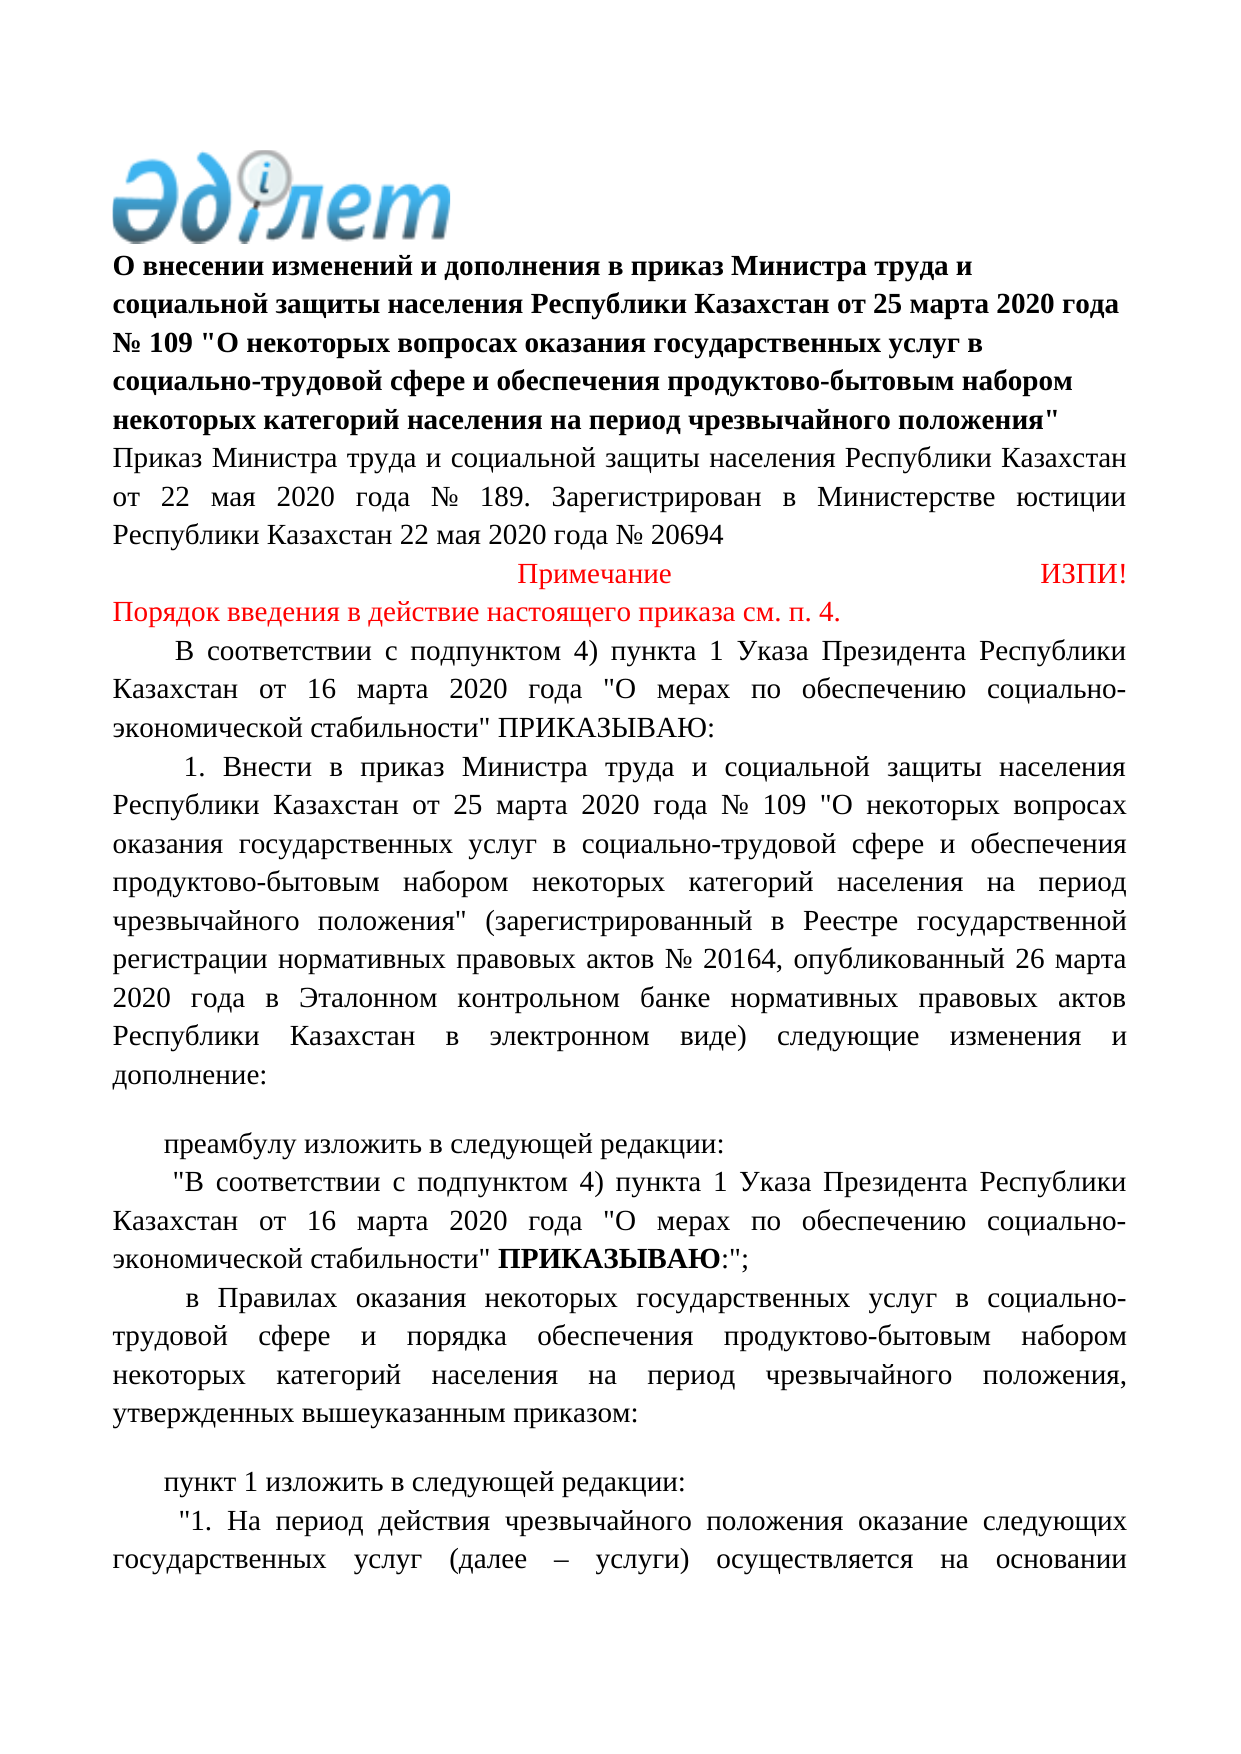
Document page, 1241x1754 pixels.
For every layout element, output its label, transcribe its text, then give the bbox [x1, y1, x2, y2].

text пункт 1 изложить в следующей редакции: [112, 1464, 1128, 1498]
text преамбулу изложить в следующей редакции: [112, 1126, 1128, 1159]
picture [112, 150, 451, 244]
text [112, 1503, 1128, 1575]
text В соответствии с подпунктом 4) пункта 1 Указа Президента Республики Казахстан от 16 марта 2020 года "О мерах по обеспечению социально-экономической стабильности" ПРИКАЗЫВАЮ: [112, 633, 1128, 744]
text Приказ Министра труда и социальной защиты населения Республики Казахстан от 22 мая 2020 года № 189. Зарегистрирован в Министерстве юстиции Республики Казахстан 22 мая 2020 года № 20694 [112, 440, 1128, 551]
text 1. Внести в приказ Министра труда и социальной защиты населения Республики Казахстан от 25 марта 2020 года № 109 "О некоторых вопросах оказания государственных услуг в социально-трудовой сфере и обеспечения продуктово-бытовым набором некоторых категорий населения на период чрезвычайного положения" (зарегистрированный в Реестре государственной регистрации нормативных правовых актов № 20164, опубликованный 26 марта 2020 года в Эталонном контрольном банке нормативных правовых актов Республики Казахстан в электронном виде) следующие изменения и дополнение: [112, 749, 1128, 1091]
text Примечание ИЗПИ! Порядок введения в действие настоящего приказа см. п. 4. [112, 556, 1128, 628]
text "В соответствии с подпунктом 4) пункта 1 Указа Президента Республики Казахстан от 16 марта 2020 года "О мерах по обеспечению социально-экономической стабильности" ПРИКАЗЫВАЮ:"; [112, 1164, 1128, 1275]
text в Правилах оказания некоторых государственных услуг в социально-трудовой сфере и порядка обеспечения продуктово-бытовым набором некоторых категорий населения на период чрезвычайного положения, утвержденных вышеуказанным приказом: [112, 1280, 1128, 1429]
text О внесении изменений и дополнения в приказ Министра труда и социальной защиты населения Республики Казахстан от 25 марта 2020 года № 109 "О некоторых вопросах оказания государственных услуг в социально-трудовой сфере и обеспечения продуктово-бытовым набором некоторых категорий населения на период чрезвычайного положения" [112, 248, 1128, 435]
